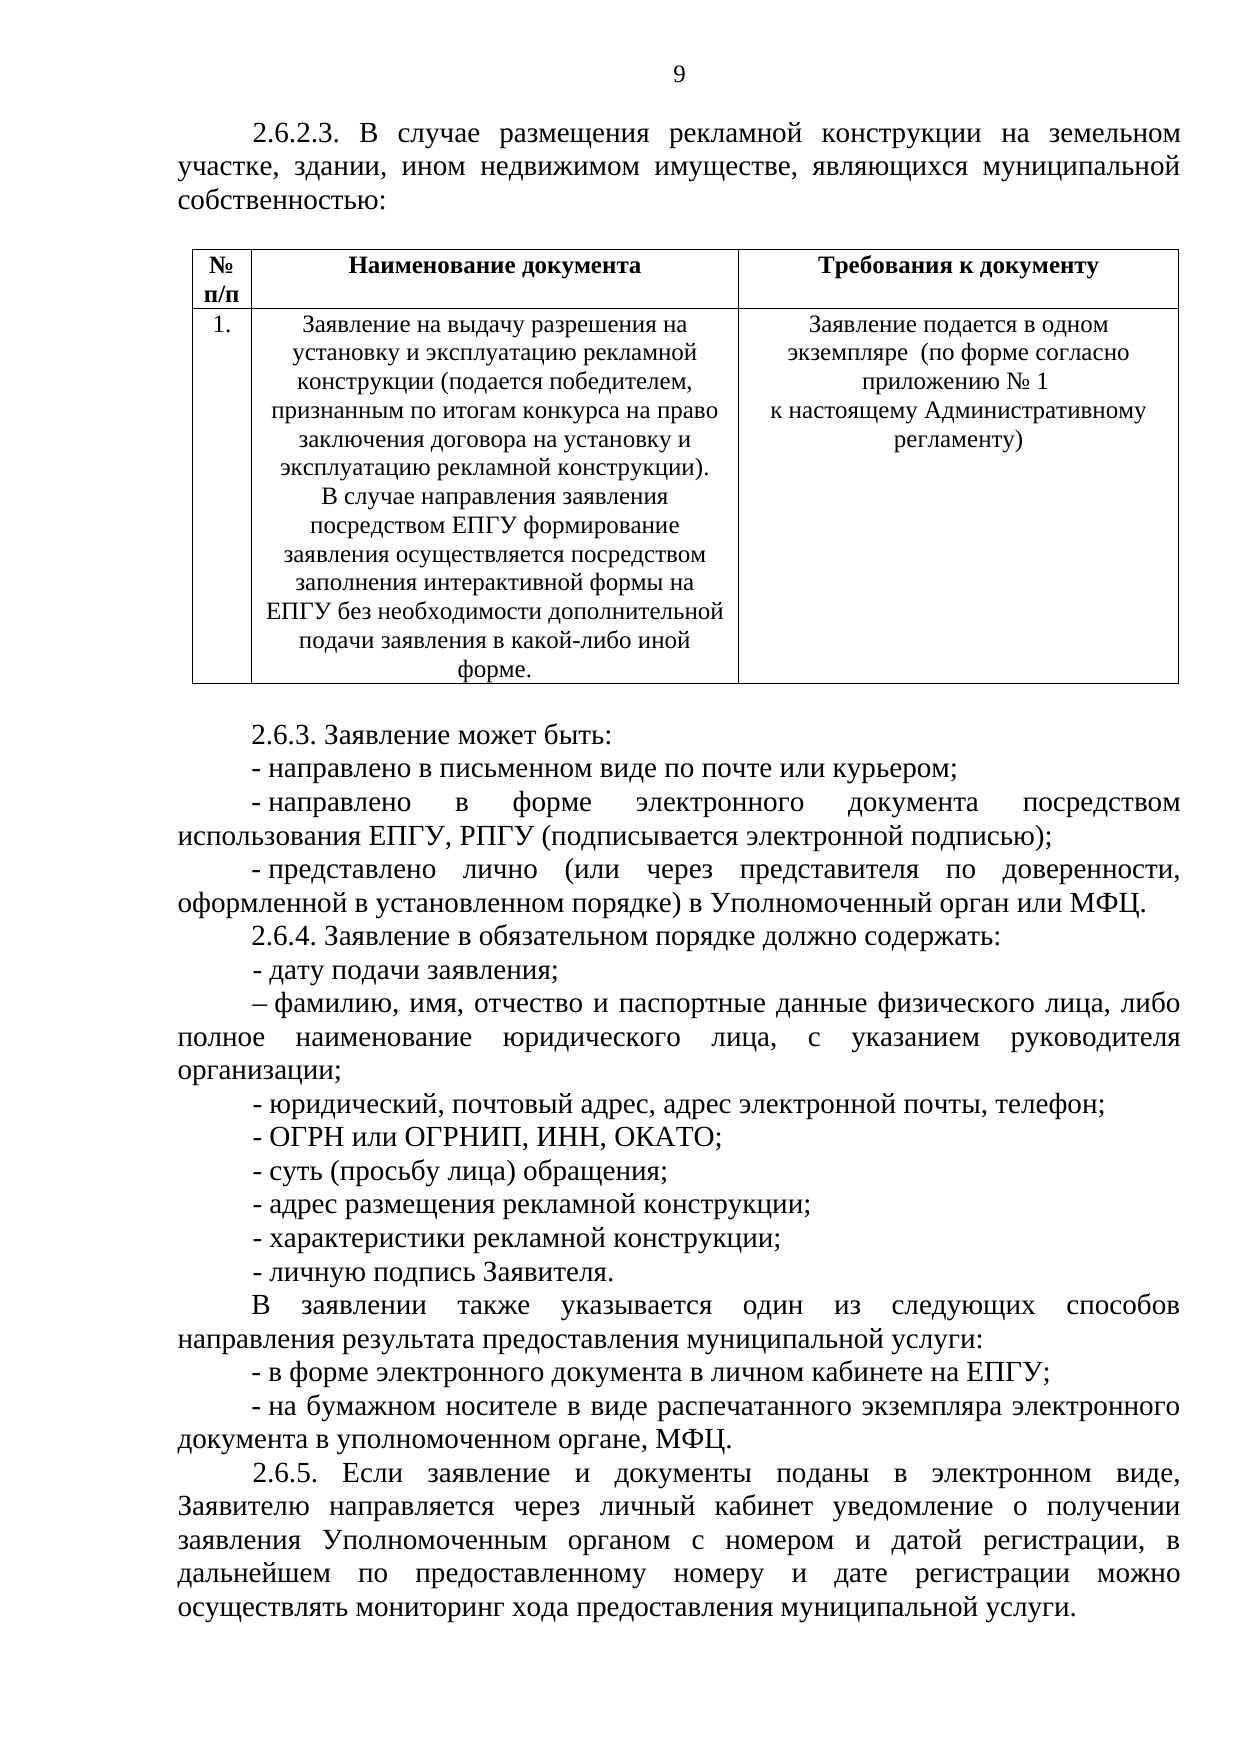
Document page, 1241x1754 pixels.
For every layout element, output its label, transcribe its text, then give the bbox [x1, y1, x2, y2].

text - адрес размещения рекламной конструкции; [177, 1187, 1181, 1220]
text - направлено в письменном виде по почте или курьером; [177, 751, 1181, 784]
text - на бумажном носителе в виде распечатанного экземпляра электронного документа в уполномоченном органе, МФЦ. [177, 1388, 1181, 1455]
table_cell Заявление подается в одном экземпляре (по форме согласно приложению № 1 к настоящему Административному регламенту) [739, 309, 1178, 682]
table_cell 1. [193, 309, 251, 682]
text - характеристики рекламной конструкции; [177, 1220, 1181, 1254]
text - представлено лично (или через представителя по доверенности, оформленной в установленном порядке) в Уполномоченный орган или МФЦ. [177, 851, 1181, 918]
text В заявлении также указывается один из следующих способов направления результата предоставления муниципальной услуги: [177, 1287, 1181, 1354]
text - ОГРН или ОГРНИП, ИНН, ОКАТО; [177, 1119, 1181, 1153]
table_header Требования к документу [739, 250, 1178, 308]
text - направлено в форме электронного документа посредством использования ЕПГУ, РПГУ (подписывается электронной подписью); [177, 784, 1181, 851]
text - личную подпись Заявителя. [177, 1254, 1181, 1287]
text - дату подачи заявления; [177, 952, 1181, 985]
text – фамилию, имя, отчество и паспортные данные физического лица, либо полное наименование юридического лица, с указанием руководителя организации; [177, 985, 1181, 1086]
text 2.6.4. Заявление в обязательном порядке должно содержать: [177, 918, 1181, 952]
text - в форме электронного документа в личном кабинете на ЕПГУ; [177, 1354, 1181, 1388]
title 2.6.2.3. В случае размещения рекламной конструкции на земельном участке, здании, ином недвижимом имуществе, являющихся муниципальной собственностью: [177, 115, 1181, 216]
table_cell Заявление на выдачу разрешения на установку и эксплуатацию рекламной конструкции (подается победителем, признанным по итогам конкурса на право заключения договора на установку и эксплуатацию рекламной конструкции). В случае направления заявления посредством ЕПГУ формирование заявления осуществляется посредством заполнения интерактивной формы на ЕПГУ без необходимости дополнительной подачи заявления в какой-либо иной форме. [252, 309, 738, 682]
table_header № п/п [193, 250, 251, 308]
table_header Наименование документа [252, 250, 738, 308]
text 2.6.3. Заявление может быть: [177, 717, 1181, 751]
text - суть (просьбу лица) обращения; [177, 1153, 1181, 1187]
text 2.6.5. Если заявление и документы поданы в электронном виде, Заявителю направляется через личный кабинет уведомление о получении заявления Уполномоченным органом с номером и датой регистрации, в дальнейшем по предоставленному номеру и дате регистрации можно осуществлять мониторинг хода предоставления муниципальной услуги. [177, 1455, 1181, 1623]
text - юридический, почтовый адрес, адрес электронной почты, телефон; [177, 1086, 1181, 1119]
